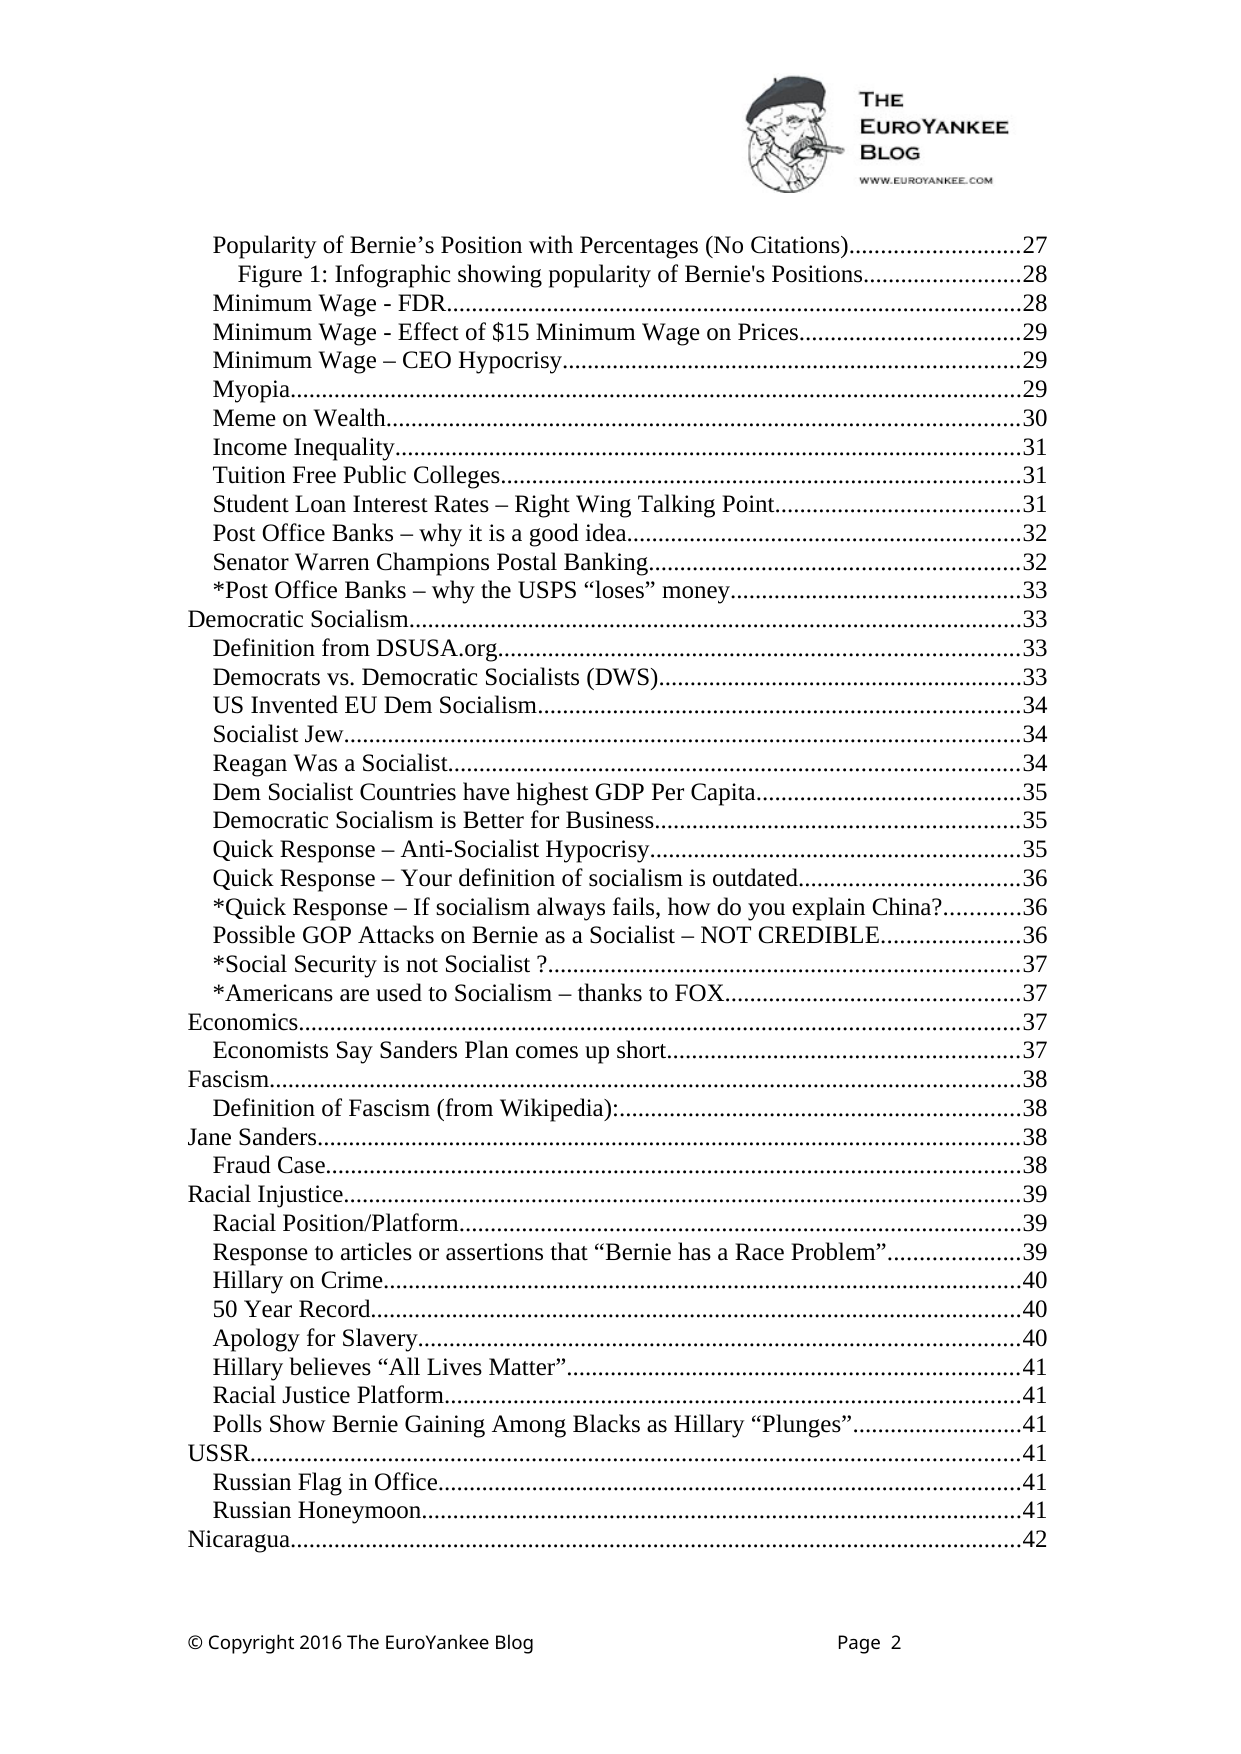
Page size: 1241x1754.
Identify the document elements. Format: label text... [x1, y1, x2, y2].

text Student Loan Interest Rates – Right Wing Talking Point 31 [212, 489, 1049, 518]
text Democrats vs. Democratic Socialists (DWS) 33 [212, 662, 1049, 690]
text Nicaragua 42 [187, 1524, 1049, 1553]
text Hillary believes “All Lives Matter” 41 [212, 1352, 1049, 1380]
text Racial Justice Platform 41 [212, 1380, 1049, 1409]
text Economists Say Sanders Plan comes up short 37 [212, 1035, 1049, 1064]
text Hillary on Crime 40 [212, 1265, 1049, 1294]
text Post Office Banks – why it is a good idea 32 [212, 518, 1049, 547]
text Democratic Socialism is Better for Business 35 [212, 805, 1049, 834]
text *Social Security is not Socialist ? 37 [212, 949, 1049, 978]
text *Americans are used to Socialism – thanks to FOX 37 [212, 978, 1049, 1007]
text Minimum Wage - FDR 28 [212, 288, 1049, 317]
text Polls Show Bernie Gaining Among Blacks as Hillary “Plunges” 41 [212, 1409, 1049, 1438]
text Apology for Slavery 40 [212, 1323, 1049, 1352]
text Definition of Fascism (from Wikipedia): 38 [212, 1093, 1049, 1122]
text Russian Flag in Office 41 [212, 1467, 1049, 1495]
text US Invented EU Dem Socialism 34 [212, 690, 1049, 719]
text Income Inequality 31 [212, 432, 1049, 460]
text Meme on Wealth 30 [212, 403, 1049, 432]
picture [732, 73, 1049, 193]
text Socialist Jew 34 [212, 719, 1049, 748]
text 50 Year Record 40 [212, 1294, 1049, 1323]
text Tuition Free Public Colleges 31 [212, 460, 1049, 489]
text Response to articles or assertions that “Bernie has a Race Problem” 39 [212, 1237, 1049, 1265]
text Definition from DSUSA.org 33 [212, 633, 1049, 662]
text Racial Position/Platform 39 [212, 1208, 1049, 1237]
text Minimum Wage - Effect of $15 Minimum Wage on Prices 29 [212, 317, 1049, 345]
text Senator Warren Champions Postal Banking 32 [212, 547, 1049, 575]
text Popularity of Bernie’s Position with Percentages (No Citations) 27 [212, 230, 1049, 259]
text Quick Response – Anti-Socialist Hypocrisy 35 [212, 834, 1049, 863]
text Reagan Was a Socialist 34 [212, 748, 1049, 777]
text Quick Response – Your definition of socialism is outdated 36 [212, 863, 1049, 892]
text *Quick Response – If socialism always fails, how do you explain China? 36 [212, 892, 1049, 920]
text *Post Office Banks – why the USPS “loses” money 33 [212, 575, 1049, 604]
text Economics 37 [187, 1007, 1049, 1035]
text Dem Socialist Countries have highest GDP Per Capita 35 [212, 777, 1049, 805]
text Figure 1: Infographic showing popularity of Bernie's Positions 28 [237, 259, 1049, 288]
text Minimum Wage – CEO Hypocrisy 29 [212, 345, 1049, 374]
text Racial Injustice 39 [187, 1179, 1049, 1208]
text Russian Honeymoon 41 [212, 1495, 1049, 1524]
text Possible GOP Attacks on Bernie as a Socialist – NOT CREDIBLE 36 [212, 920, 1049, 949]
text Jane Sanders 38 [187, 1122, 1049, 1150]
text Fraud Case 38 [212, 1150, 1049, 1179]
text Fascism 38 [187, 1064, 1049, 1093]
text Democratic Socialism 33 [187, 604, 1049, 633]
text Myopia 29 [212, 374, 1049, 403]
text USSR 41 [187, 1438, 1049, 1467]
